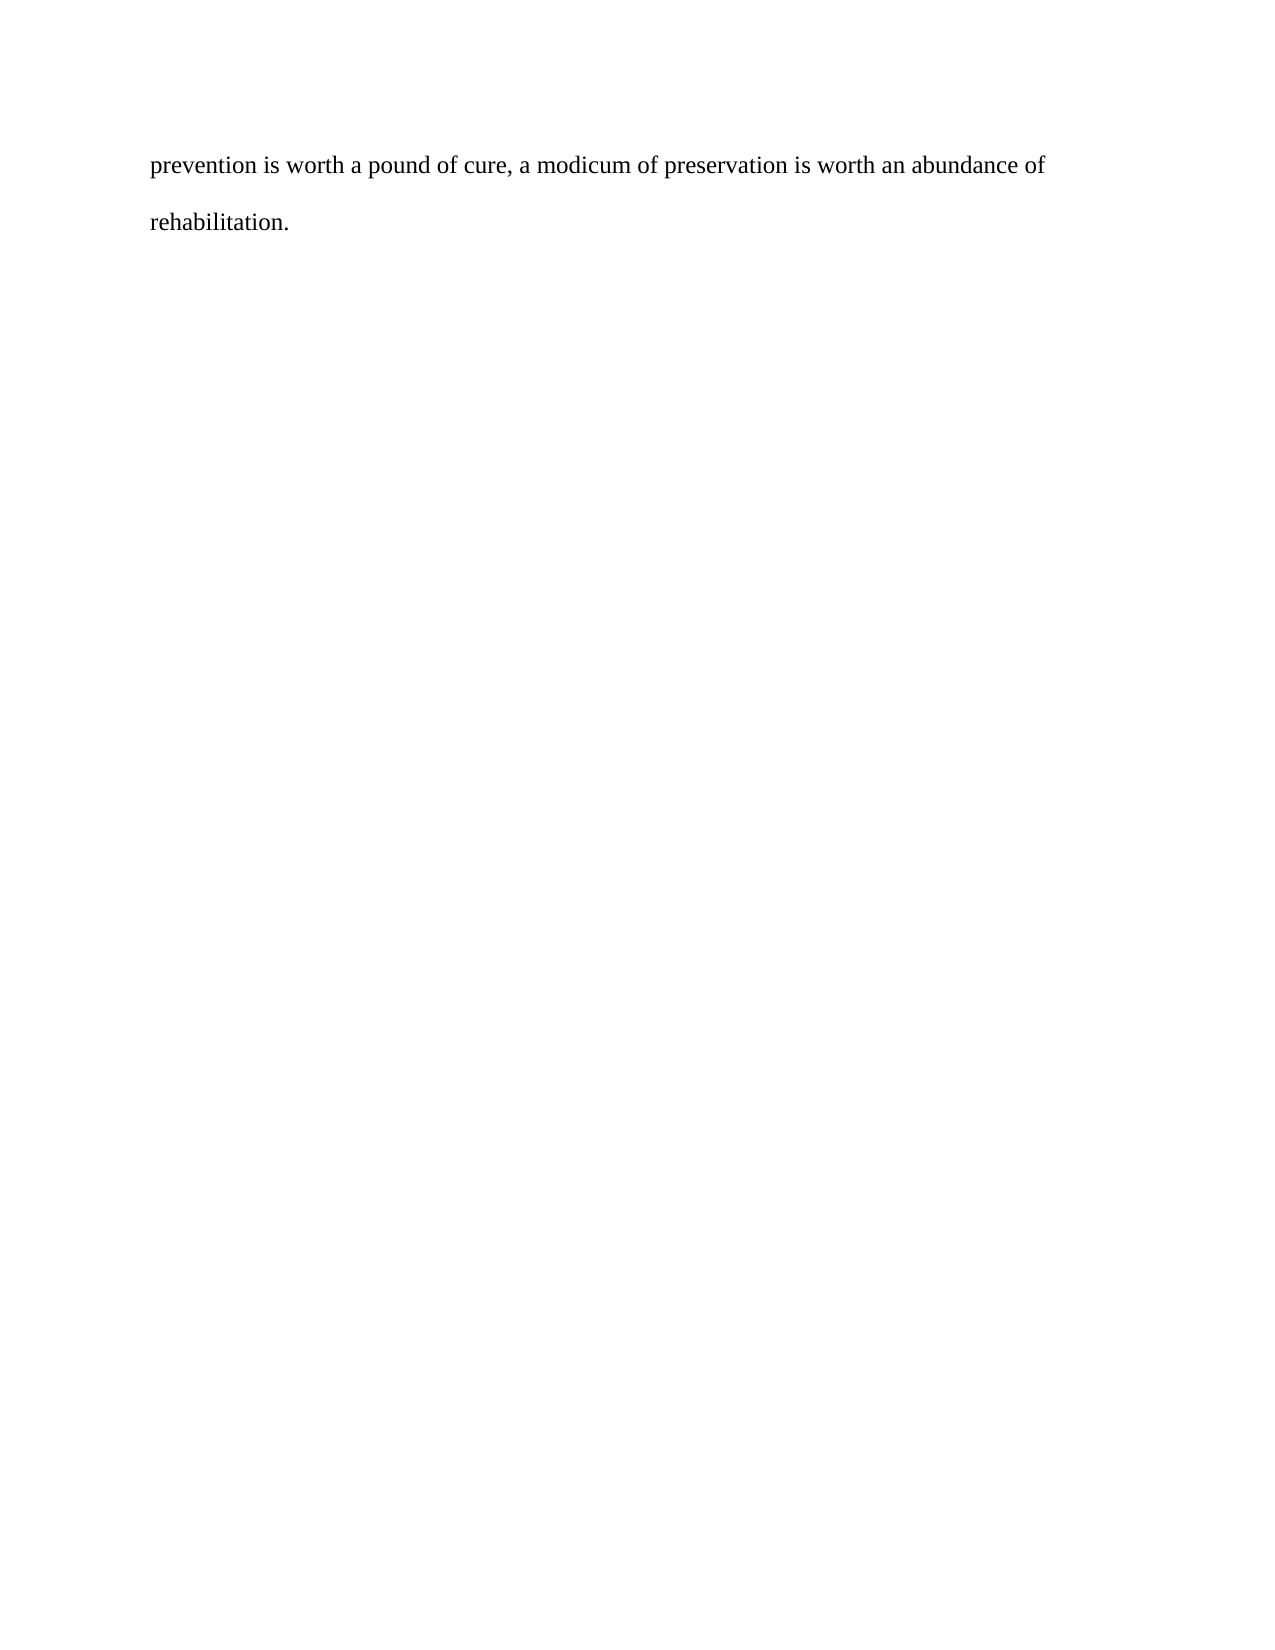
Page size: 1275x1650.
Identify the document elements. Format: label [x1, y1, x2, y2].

text [150, 150, 1125, 236]
